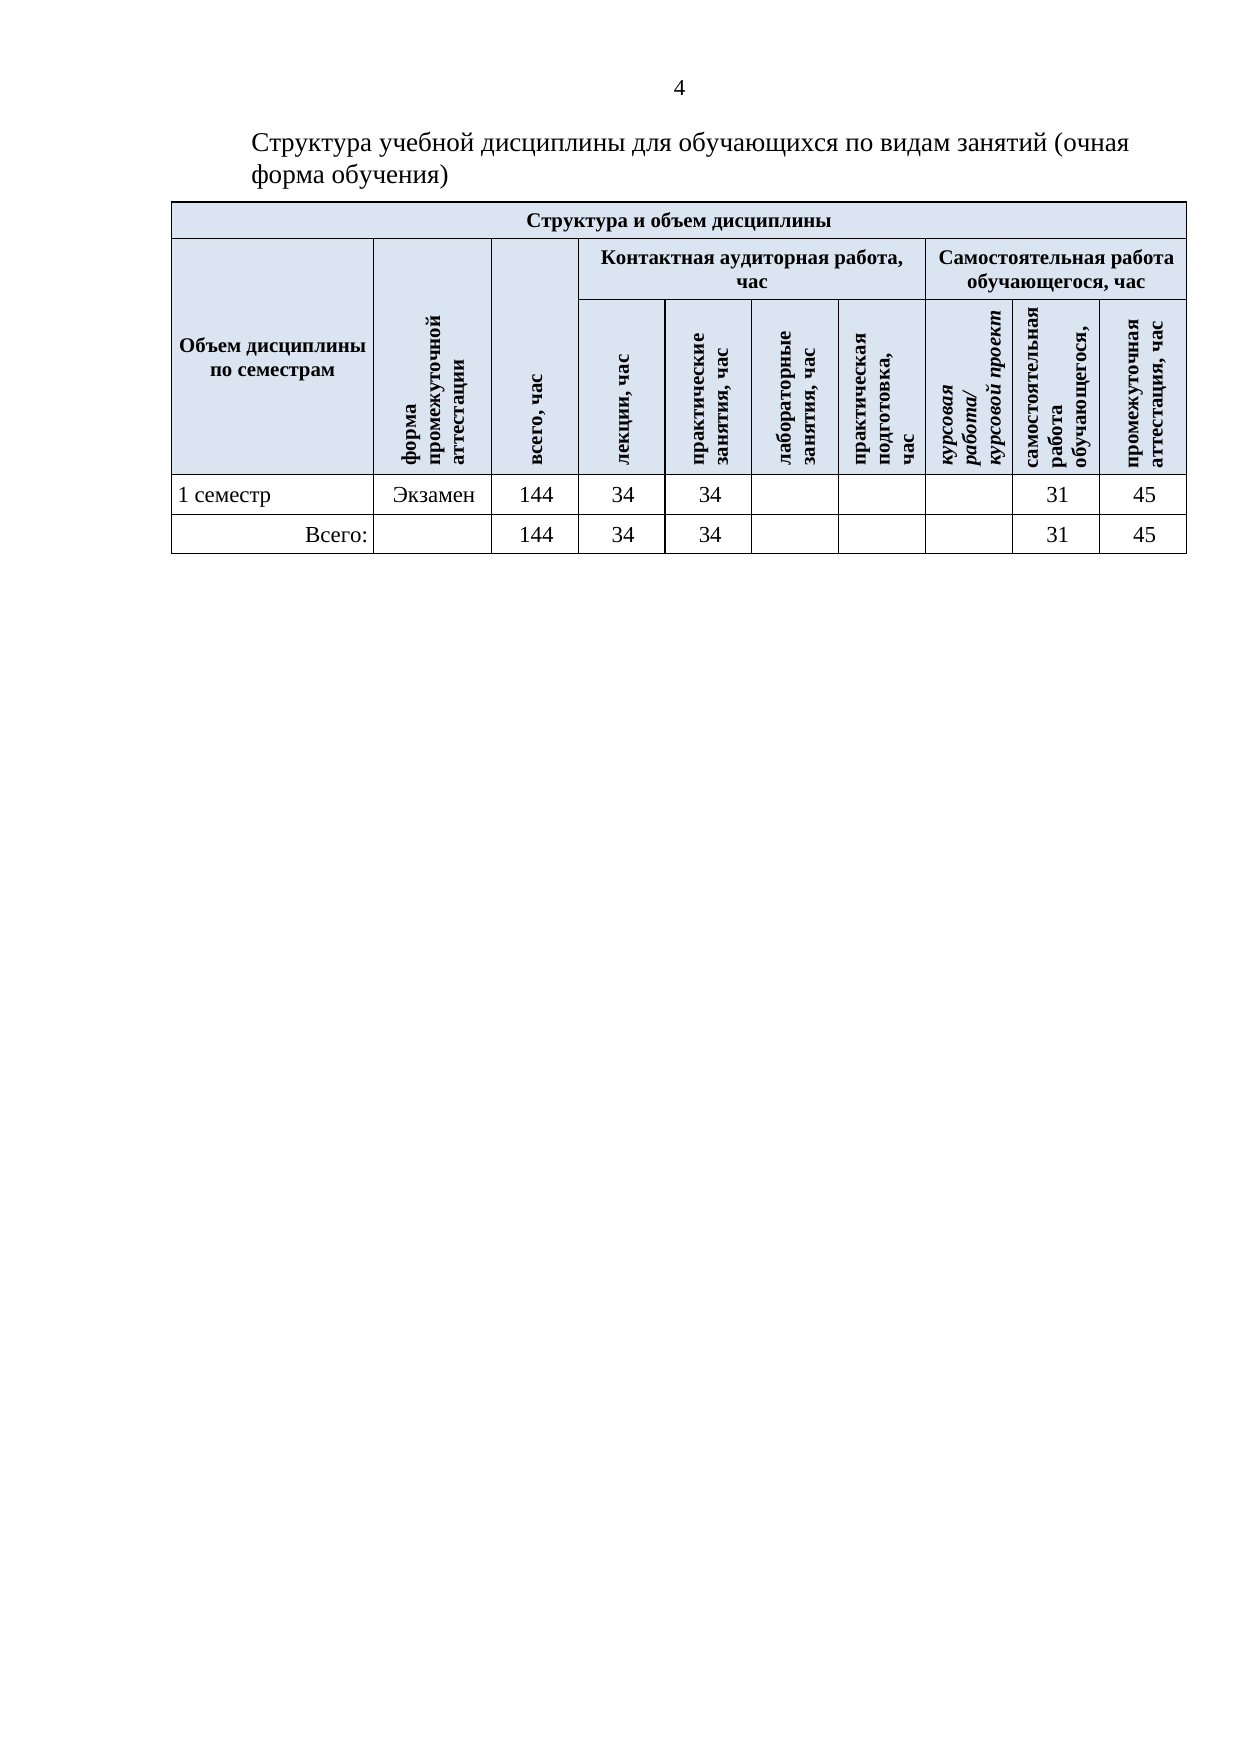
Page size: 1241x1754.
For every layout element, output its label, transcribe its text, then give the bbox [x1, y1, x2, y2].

table_cell самостоятельная работа обучающегося, час [1013, 300, 1099, 474]
table_cell 144 [492, 475, 578, 514]
table_cell [839, 515, 925, 553]
table_cell промежуточная аттестация, час [1100, 300, 1186, 474]
table_cell 34 [579, 475, 664, 514]
table_cell [752, 515, 838, 553]
table_cell 31 [1013, 515, 1099, 553]
table_header Структура и объем дисциплины [172, 203, 1186, 238]
table_cell [752, 475, 838, 514]
table_cell практическая подготовка, час [839, 300, 925, 474]
table_cell 34 [666, 475, 751, 514]
table_cell 144 [492, 515, 578, 553]
table_cell Экзамен [374, 475, 491, 514]
table_cell Контактная аудиторная работа, час [579, 239, 925, 299]
table_cell Всего: [172, 515, 373, 553]
table_cell Самостоятельная работа обучающегося, час [926, 239, 1186, 299]
table_cell [926, 515, 1012, 553]
table_cell 1 семестр [172, 475, 373, 514]
table_cell 34 [666, 515, 751, 553]
table_cell 45 [1100, 515, 1186, 553]
table_cell [926, 475, 1012, 514]
table_cell практические занятия, час [666, 300, 751, 474]
table_cell курсовая работа/ курсовой проект [926, 300, 1012, 474]
table_cell форма промежуточной аттестации [374, 239, 491, 474]
table_cell 45 [1100, 475, 1186, 514]
subtitle Структура учебной дисциплины для обучающихся по видам занятий (очная форма обучения) [251, 127, 1181, 189]
table_cell всего, час [492, 239, 578, 474]
table_cell лекции, час [579, 300, 664, 474]
table_cell 31 [1013, 475, 1099, 514]
table_cell [839, 475, 925, 514]
table_cell лабораторные занятия, час [752, 300, 838, 474]
table_cell [374, 515, 491, 553]
table_cell Объем дисциплины по семестрам [172, 239, 373, 474]
table_cell 34 [579, 515, 664, 553]
